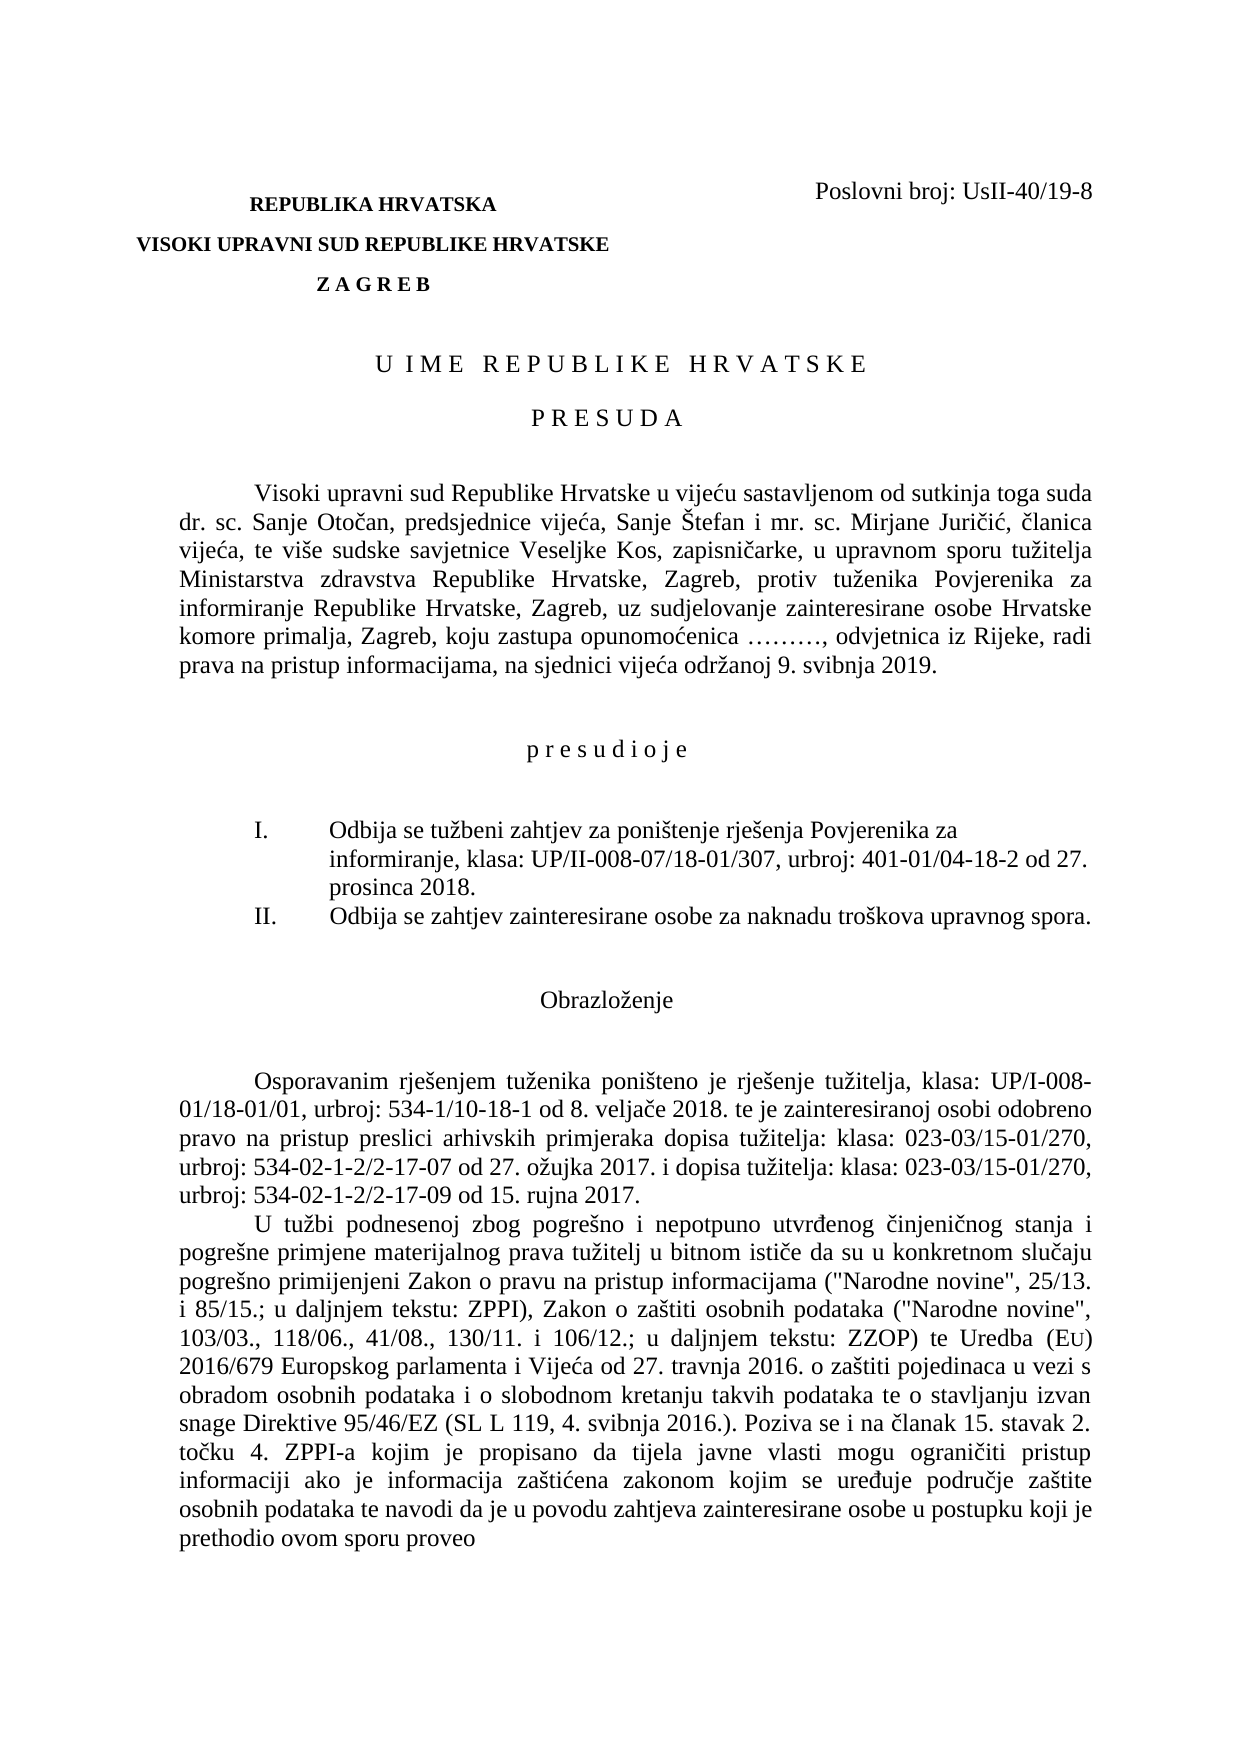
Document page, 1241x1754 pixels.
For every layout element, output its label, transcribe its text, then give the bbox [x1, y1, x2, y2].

text P R E S U D A [148, 406, 1066, 431]
text U tužbi podnesenoj zbog pogrešno i nepotpuno utvrđenog činjeničnog stanja i pogrešne primjene materijalnog prava tužitelj u bitnom ističe da su u konkretnom slučaju pogrešno primijenjeni Zakon o pravu na pristup informacijama ("Narodne novine", 25/13. i 85/15.; u daljnjem tekstu: ZPPI), Zakon o zaštiti osobnih podataka ("Narodne novine", 103/03., 118/06., 41/08., 130/11. i 106/12.; u daljnjem tekstu: ZZOP) te Uredba (Eu) 2016/679 Europskog parlamenta i Vijeća od 27. travnja 2016. o zaštiti pojedinaca u vezi s obradom osobnih podataka i o slobodnom kretanju takvih podataka te o stavljanju izvan snage Direktive 95/46/EZ (SL L 119, 4. svibnja 2016.). Poziva se i na članak 15. stavak 2. točku 4. ZPPI-a kojim je propisano da tijela javne vlasti mogu ograničiti pristup informaciji ako je informacija zaštićena zakonom kojim se uređuje područje zaštite osobnih podataka te navodi da je u povodu zahtjeva zainteresirane osobe u postupku koji je prethodio ovom sporu proveo [179, 1209, 1093, 1552]
text U I M E R E P U B L I K E H R V A T S K E [148, 349, 1093, 378]
text Visoki upravni sud Republike Hrvatske u vijeću sastavljenom od sutkinja toga suda dr. sc. Sanje Otočan, predsjednice vijeća, Sanje Štefan i mr. sc. Mirjane Juričić, članica vijeća, te više sudske savjetnice Veseljke Kos, zapisničarke, u upravnom sporu tužitelja Ministarstva zdravstva Republike Hrvatske, Zagreb, protiv tuženika Povjerenika za informiranje Republike Hrvatske, Zagreb, uz sudjelovanje zainteresirane osobe Hrvatske komore primalja, Zagreb, koju zastupa opunomoćenica ………, odvjetnica iz Rijeke, radi prava na pristup informacijama, na sjednici vijeća održanoj 9. svibnja 2019. [179, 479, 1093, 679]
list Odbija se zahtjev zainteresirane osobe za naknadu troškova upravnog spora. [179, 901, 1093, 930]
text Obrazloženje [148, 989, 1066, 1014]
text Poslovni broj: UsII-40/19-8 [448, 176, 1093, 205]
list Odbija se tužbeni zahtjev za poništenje rješenja Povjerenika za informiranje, klasa: UP/II-008-07/18-01/307, urbroj: 401-01/04-18-2 od 27. prosinca 2018. [254, 816, 1093, 901]
text Osporavanim rješenjem tuženika poništeno je rješenje tužitelja, klasa: UP/I-008- 01/18-01/01, urbroj: 534-1/10-18-1 od 8. veljače 2018. te je zainteresiranoj osobi odobreno pravo na pristup preslici arhivskih primjeraka dopisa tužitelja: klasa: 023-03/15-01/270, urbroj: 534-02-1-2/2-17-07 od 27. ožujka 2017. i dopisa tužitelja: klasa: 023-03/15-01/270, urbroj: 534-02-1-2/2-17-09 od 15. rujna 2017. [179, 1067, 1093, 1209]
text p r e s u d i o j e [148, 738, 1066, 763]
